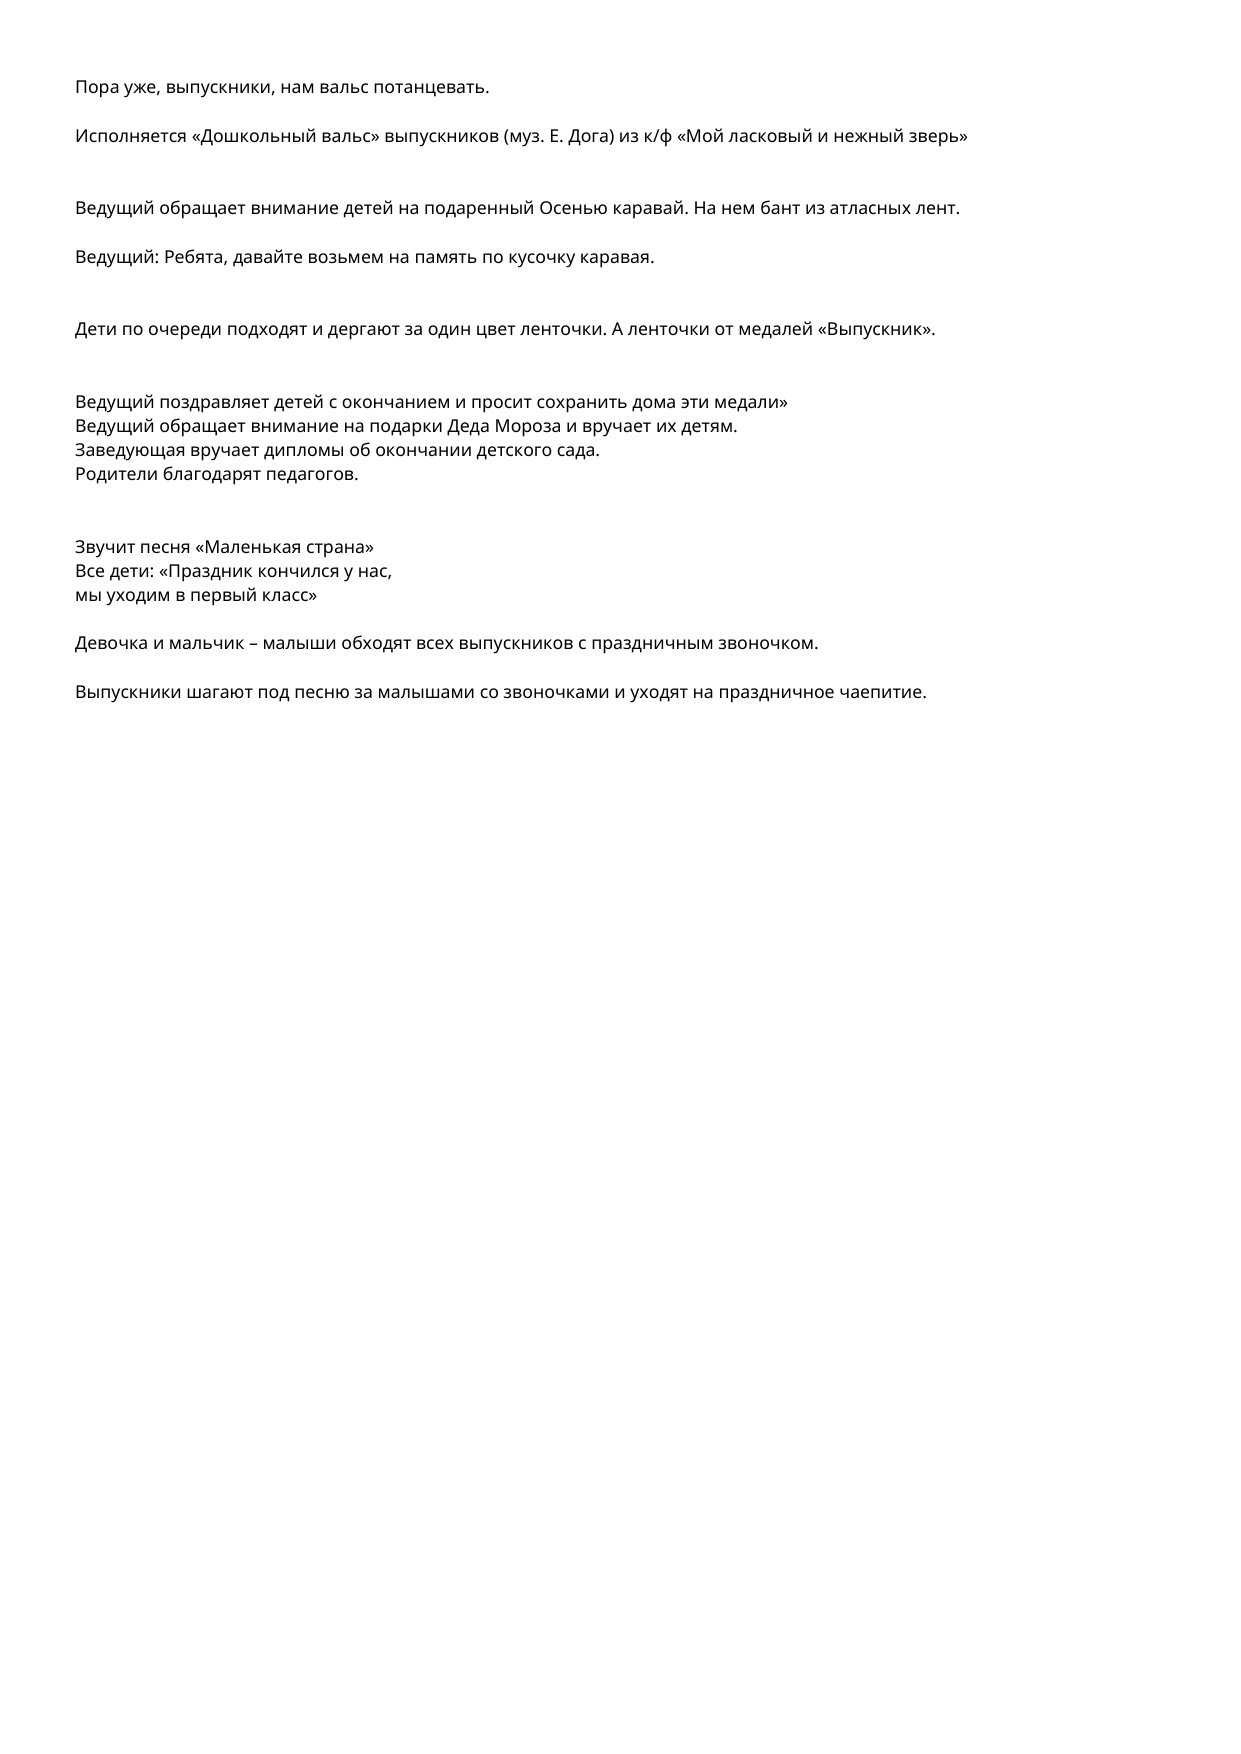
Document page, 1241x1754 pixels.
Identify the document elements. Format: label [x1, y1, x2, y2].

text [75, 75, 1165, 703]
